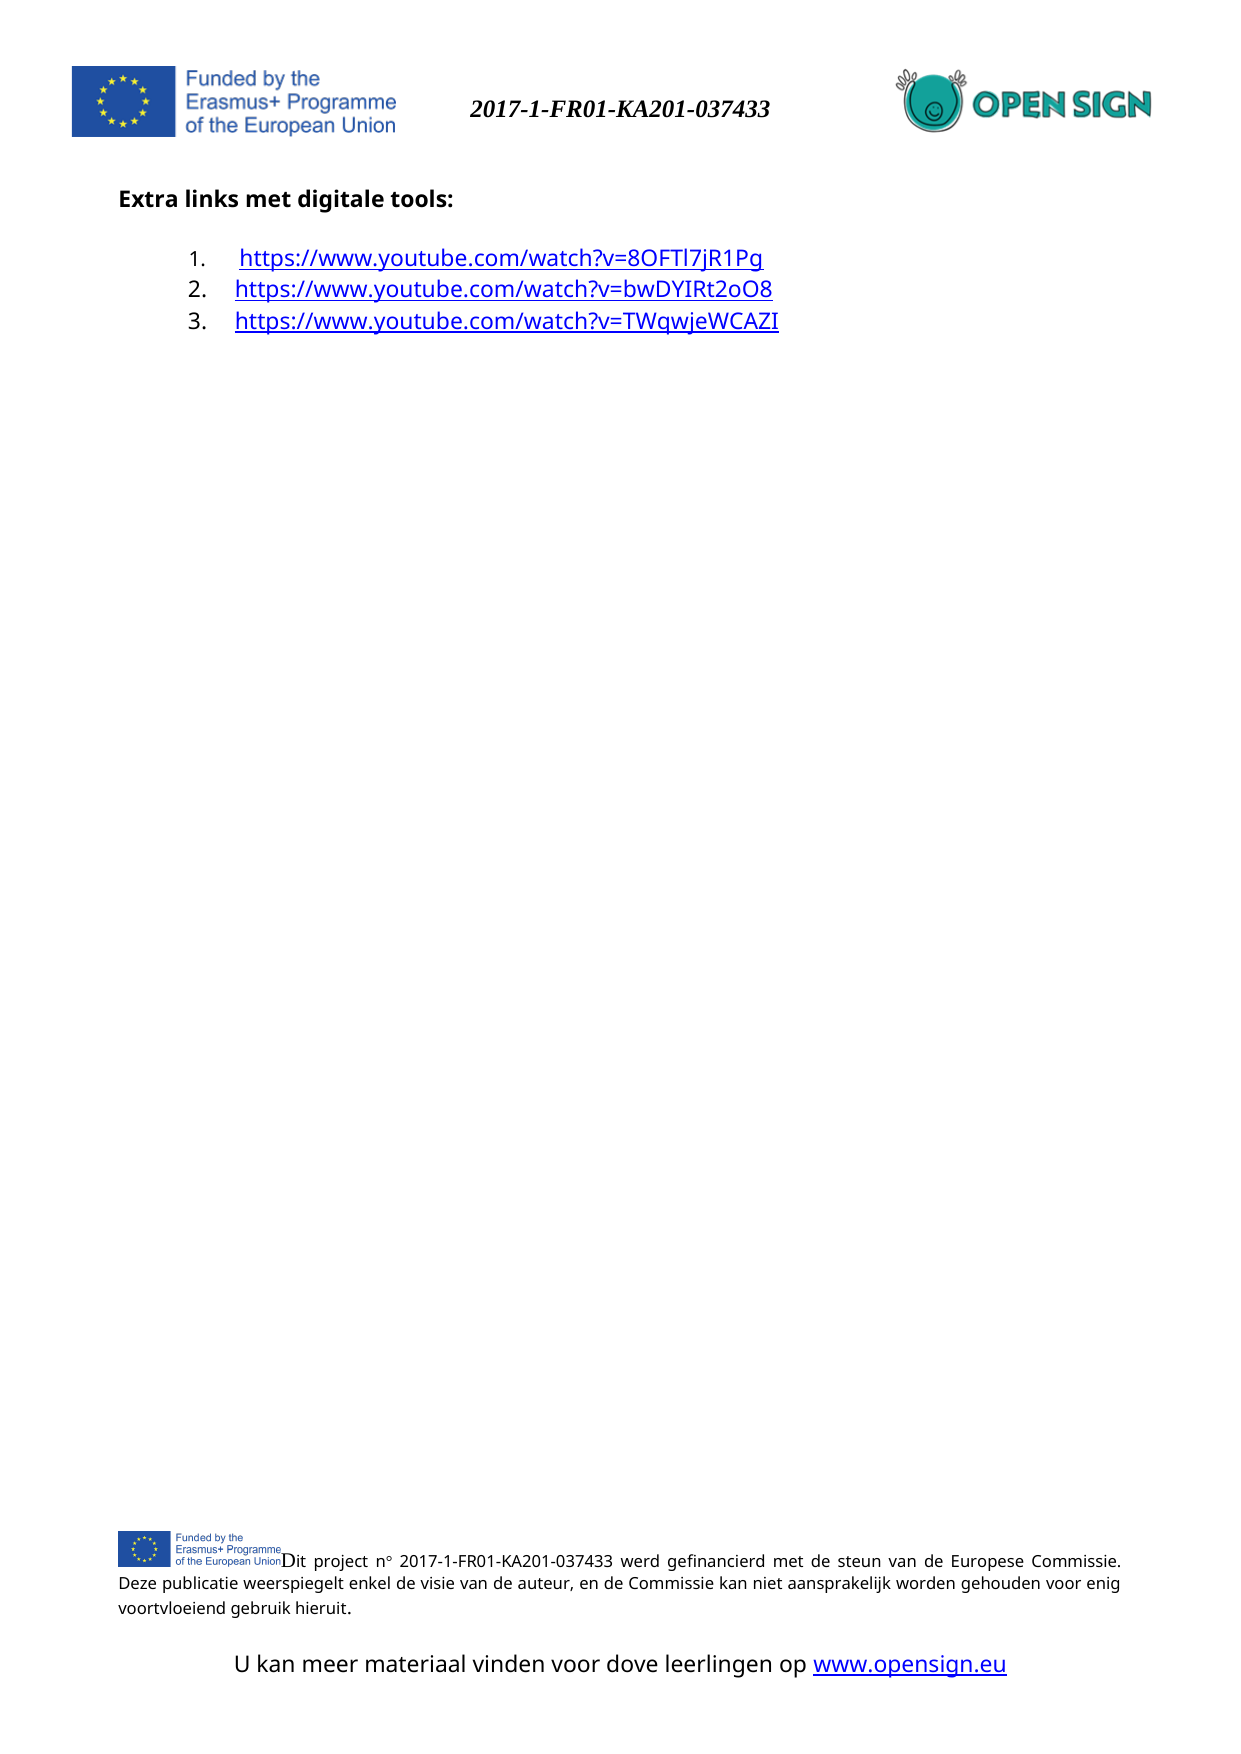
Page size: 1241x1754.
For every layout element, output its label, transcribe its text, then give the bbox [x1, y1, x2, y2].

picture [118, 1531, 281, 1567]
picture [71, 66, 396, 137]
list https://www.youtube.com/watch?v=bwDYIRt2oO8 [188, 273, 1122, 305]
text Extra links met digitale tools: [118, 182, 1122, 214]
picture [882, 59, 1180, 147]
list https://www.youtube.com/watch?v=8OFTl7jR1Pg [188, 242, 1122, 273]
list https://www.youtube.com/watch?v=TWqwjeWCAZI [188, 305, 1122, 336]
